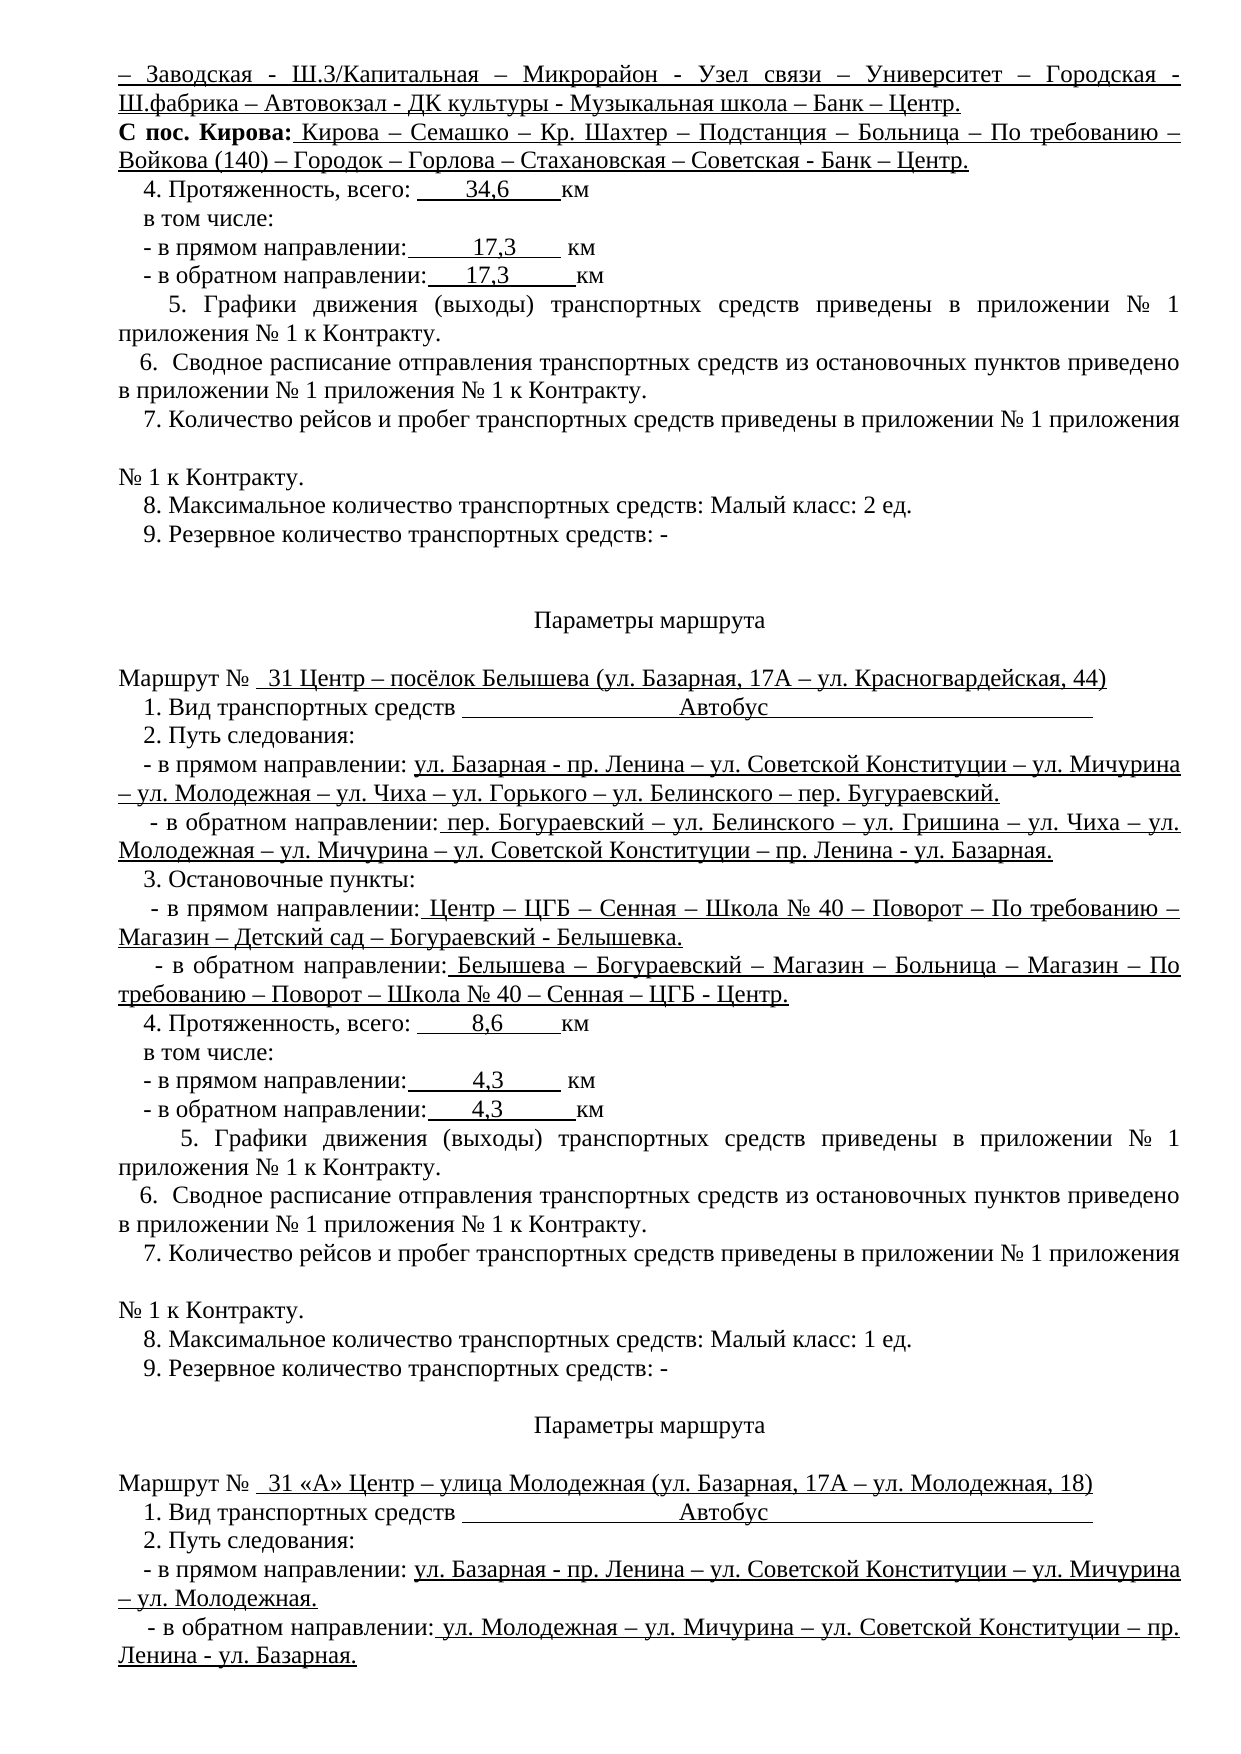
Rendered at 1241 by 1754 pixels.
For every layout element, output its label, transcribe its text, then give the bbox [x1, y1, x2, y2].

text 5. Графики движения (выходы) транспортных средств приведены в приложении № 1 приложения № 1 к Контракту. [118, 1123, 1181, 1180]
text в том числе: [118, 1037, 1181, 1065]
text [118, 86, 1181, 117]
text 3. Остановочные пункты: [118, 864, 1181, 893]
text С пос. Кирова: Кирова – Семашко – Кр. Шахтер – Подстанция – Больница – По требованию – Войкова (140) – Городок – Горлова – Стахановская – Советская - Банк – Центр. [118, 117, 1181, 174]
text 6. Сводное расписание отправления транспортных средств из остановочных пунктов приведено в приложении № 1 приложения № 1 к Контракту. [118, 347, 1181, 404]
text 1. Вид транспортных средств Автобус [118, 692, 1181, 720]
text Параметры маршрута [118, 1410, 1181, 1439]
text 7. Количество рейсов и пробег транспортных средств приведены в приложении № 1 приложения № 1 к Контракту. [118, 404, 1181, 490]
text 6. Сводное расписание отправления транспортных средств из остановочных пунктов приведено в приложении № 1 приложения № 1 к Контракту. [118, 1180, 1181, 1238]
text 4. Протяженность, всего: 34,6 км [118, 174, 1181, 203]
text Маршрут № 31 «А» Центр – улица Молодежная (ул. Базарная, 17А – ул. Молодежная, 18) [118, 1468, 1181, 1497]
text - в обратном направлении: 17,3 км [118, 260, 1181, 289]
text 2. Путь следования: [118, 720, 1181, 749]
text Параметры маршрута [118, 605, 1181, 634]
text 7. Количество рейсов и пробег транспортных средств приведены в приложении № 1 приложения № 1 к Контракту. [118, 1238, 1181, 1324]
text 2. Путь следования: [118, 1525, 1181, 1554]
text 5. Графики движения (выходы) транспортных средств приведены в приложении № 1 приложения № 1 к Контракту. [118, 289, 1181, 347]
text - в обратном направлении: пер. Богураевский – ул. Белинского – ул. Гришина – ул. Чиха – ул. Молодежная – ул. Мичурина – ул. Советской Конституции – пр. Ленина - ул. Базарная. [118, 807, 1181, 864]
text Маршрут № 31 Центр – посёлок Белышева (ул. Базарная, 17А – ул. Красногвардейская, 44) [118, 663, 1181, 692]
text 1. Вид транспортных средств Автобус [118, 1497, 1181, 1525]
text - в прямом направлении: ул. Базарная - пр. Ленина – ул. Советской Конституции – ул. Мичурина – ул. Молодежная – ул. Чиха – ул. Горького – ул. Белинского – пер. Бугураевский. [118, 749, 1181, 807]
text - в прямом направлении: ул. Базарная - пр. Ленина – ул. Советской Конституции – ул. Мичурина – ул. Молодежная. [118, 1554, 1181, 1612]
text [118, 59, 1181, 84]
text - в обратном направлении: 4,3 км [118, 1094, 1181, 1123]
text 8. Максимальное количество транспортных средств: Малый класс: 1 ед. [118, 1324, 1181, 1353]
text 9. Резервное количество транспортных средств: - [118, 519, 1181, 548]
text 4. Протяженность, всего: 8,6 км [118, 1008, 1181, 1037]
text 8. Максимальное количество транспортных средств: Малый класс: 2 ед. [118, 490, 1181, 519]
text - в прямом направлении: 17,3 км [118, 232, 1181, 260]
text - в обратном направлении: Белышева – Богураевский – Магазин – Больница – Магазин – По требованию – Поворот – Школа № 40 – Сенная – ЦГБ - Центр. [118, 950, 1181, 1008]
text в том числе: [118, 203, 1181, 232]
text 9. Резервное количество транспортных средств: - [118, 1353, 1181, 1382]
text - в обратном направлении: ул. Молодежная – ул. Мичурина – ул. Советской Конституции – пр. Ленина - ул. Базарная. [118, 1612, 1181, 1669]
text - в прямом направлении: 4,3 км [118, 1065, 1181, 1094]
text - в прямом направлении: Центр – ЦГБ – Сенная – Школа № 40 – Поворот – По требованию – Магазин – Детский сад – Богураевский - Белышевка. [118, 893, 1181, 950]
